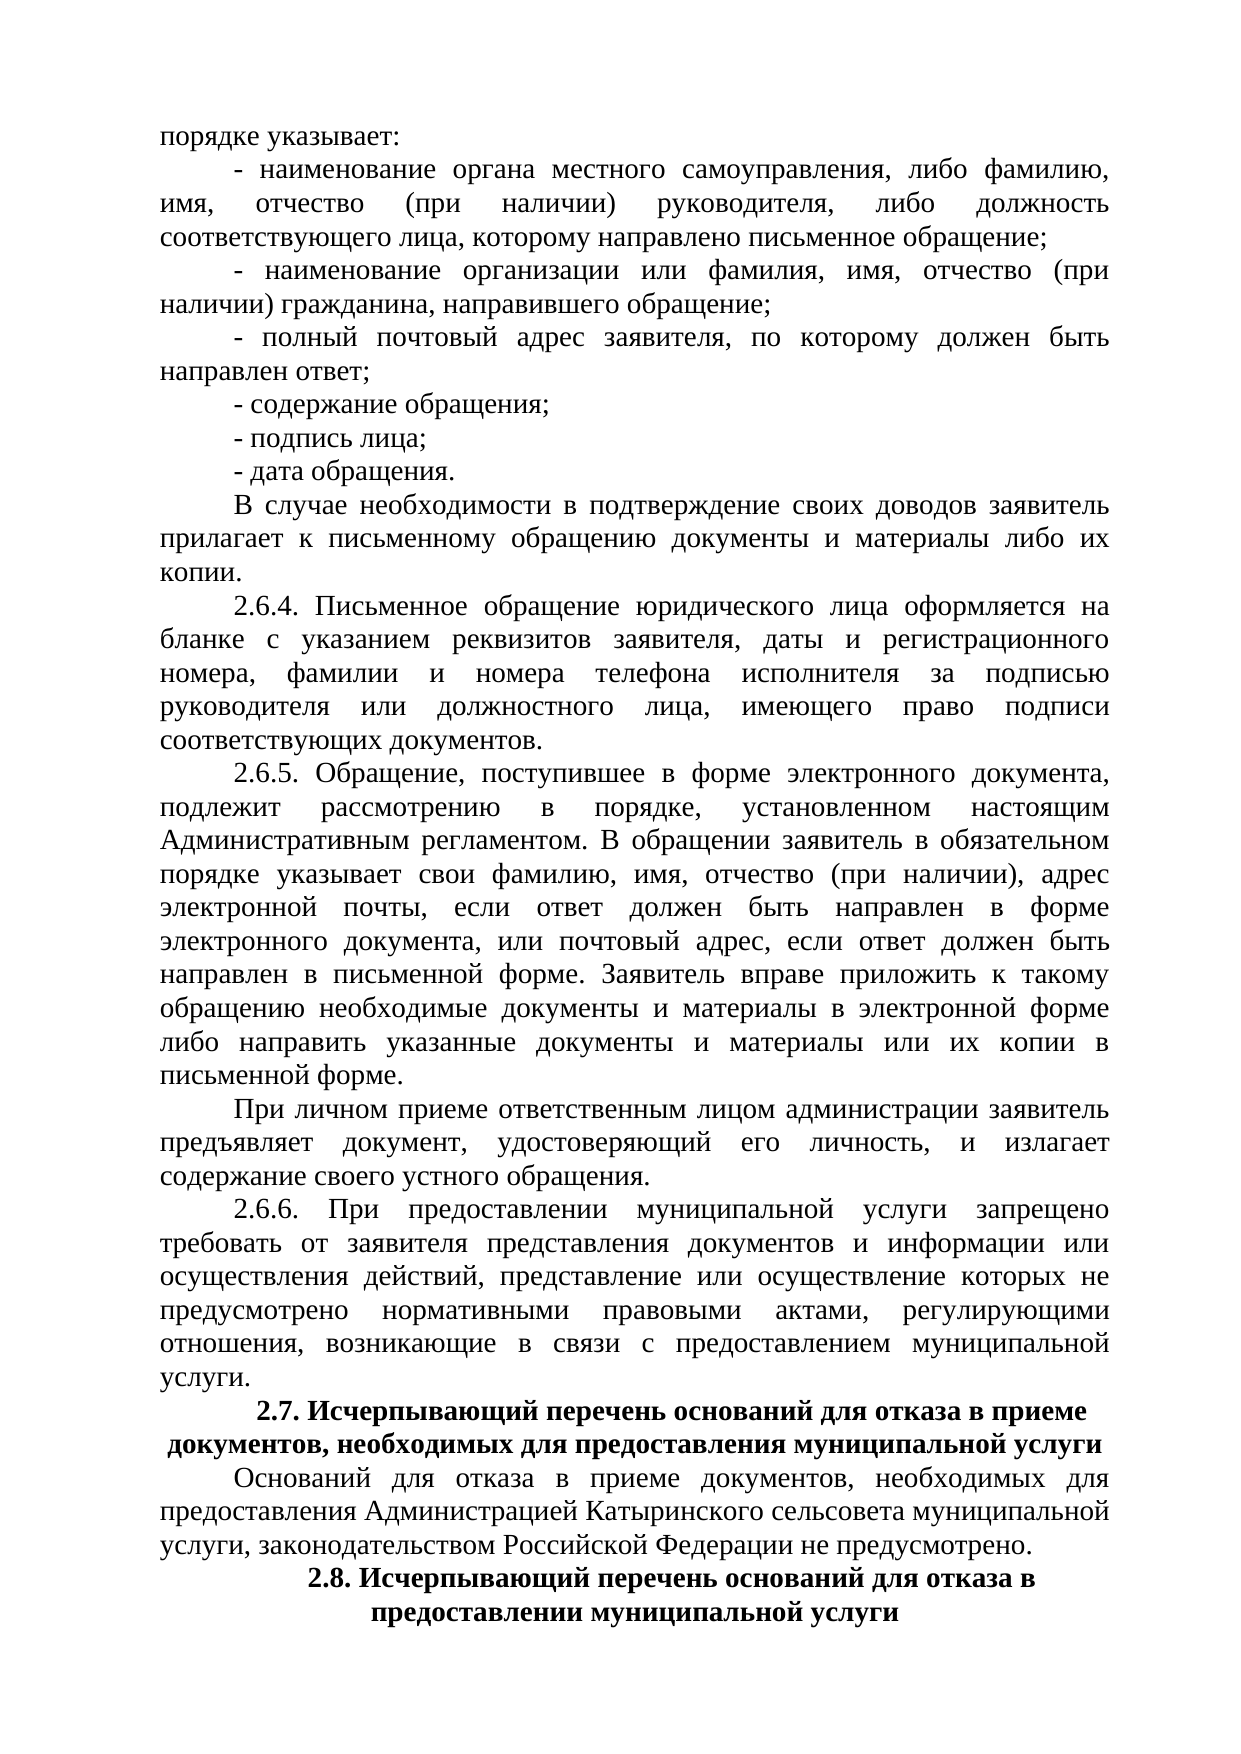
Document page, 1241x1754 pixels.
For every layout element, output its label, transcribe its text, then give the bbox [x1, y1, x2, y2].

text При личном приеме ответственным лицом администрации заявитель предъявляет документ, удостоверяющий его личность, и излагает содержание своего устного обращения. [159, 1091, 1110, 1191]
text 2.6.4. Письменное обращение юридического лица оформляется на бланке с указанием реквизитов заявителя, даты и регистрационного номера, фамилии и номера телефона исполнителя за подписью руководителя или должностного лица, имеющего право подписи соответствующих документов. [159, 588, 1110, 755]
text - содержание обращения; [159, 386, 1110, 420]
text - дата обращения. [159, 453, 1110, 487]
text 2.6.5. Обращение, поступившее в форме электронного документа, подлежит рассмотрению в порядке, установленном настоящим Административным регламентом. В обращении заявитель в обязательном порядке указывает свои фамилию, имя, отчество (при наличии), адрес электронной почты, если ответ должен быть направлен в форме электронного документа, или почтовый адрес, если ответ должен быть направлен в письменной форме. Заявитель вправе приложить к такому обращению необходимые документы и материалы в электронной форме либо направить указанные документы и материалы или их копии в письменной форме. [159, 755, 1110, 1091]
text - наименование организации или фамилия, имя, отчество (при наличии) гражданина, направившего обращение; [159, 252, 1110, 319]
text - наименование органа местного самоуправления, либо фамилию, имя, отчество (при наличии) руководителя, либо должность соответствующего лица, которому направлено письменное обращение; [159, 152, 1110, 252]
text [159, 118, 1110, 152]
text 2.8. Исчерпывающий перечень оснований для отказа в предоставлении муниципальной услуги [159, 1560, 1110, 1627]
text - полный почтовый адрес заявителя, по которому должен быть направлен ответ; [159, 319, 1110, 386]
text Оснований для отказа в приеме документов, необходимых для предоставления Администрацией Катыринского сельсовета муниципальной услуги, законодательством Российской Федерации не предусмотрено. [159, 1460, 1110, 1560]
text 2.7. Исчерпывающий перечень оснований для отказа в приеме документов, необходимых для предоставления муниципальной услуги [159, 1393, 1110, 1460]
text В случае необходимости в подтверждение своих доводов заявитель прилагает к письменному обращению документы и материалы либо их копии. [159, 487, 1110, 588]
text - подпись лица; [159, 420, 1110, 453]
text 2.6.6. При предоставлении муниципальной услуги запрещено требовать от заявителя представления документов и информации или осуществления действий, представление или осуществление которых не предусмотрено нормативными правовыми актами, регулирующими отношения, возникающие в связи с предоставлением муниципальной услуги. [159, 1191, 1110, 1393]
